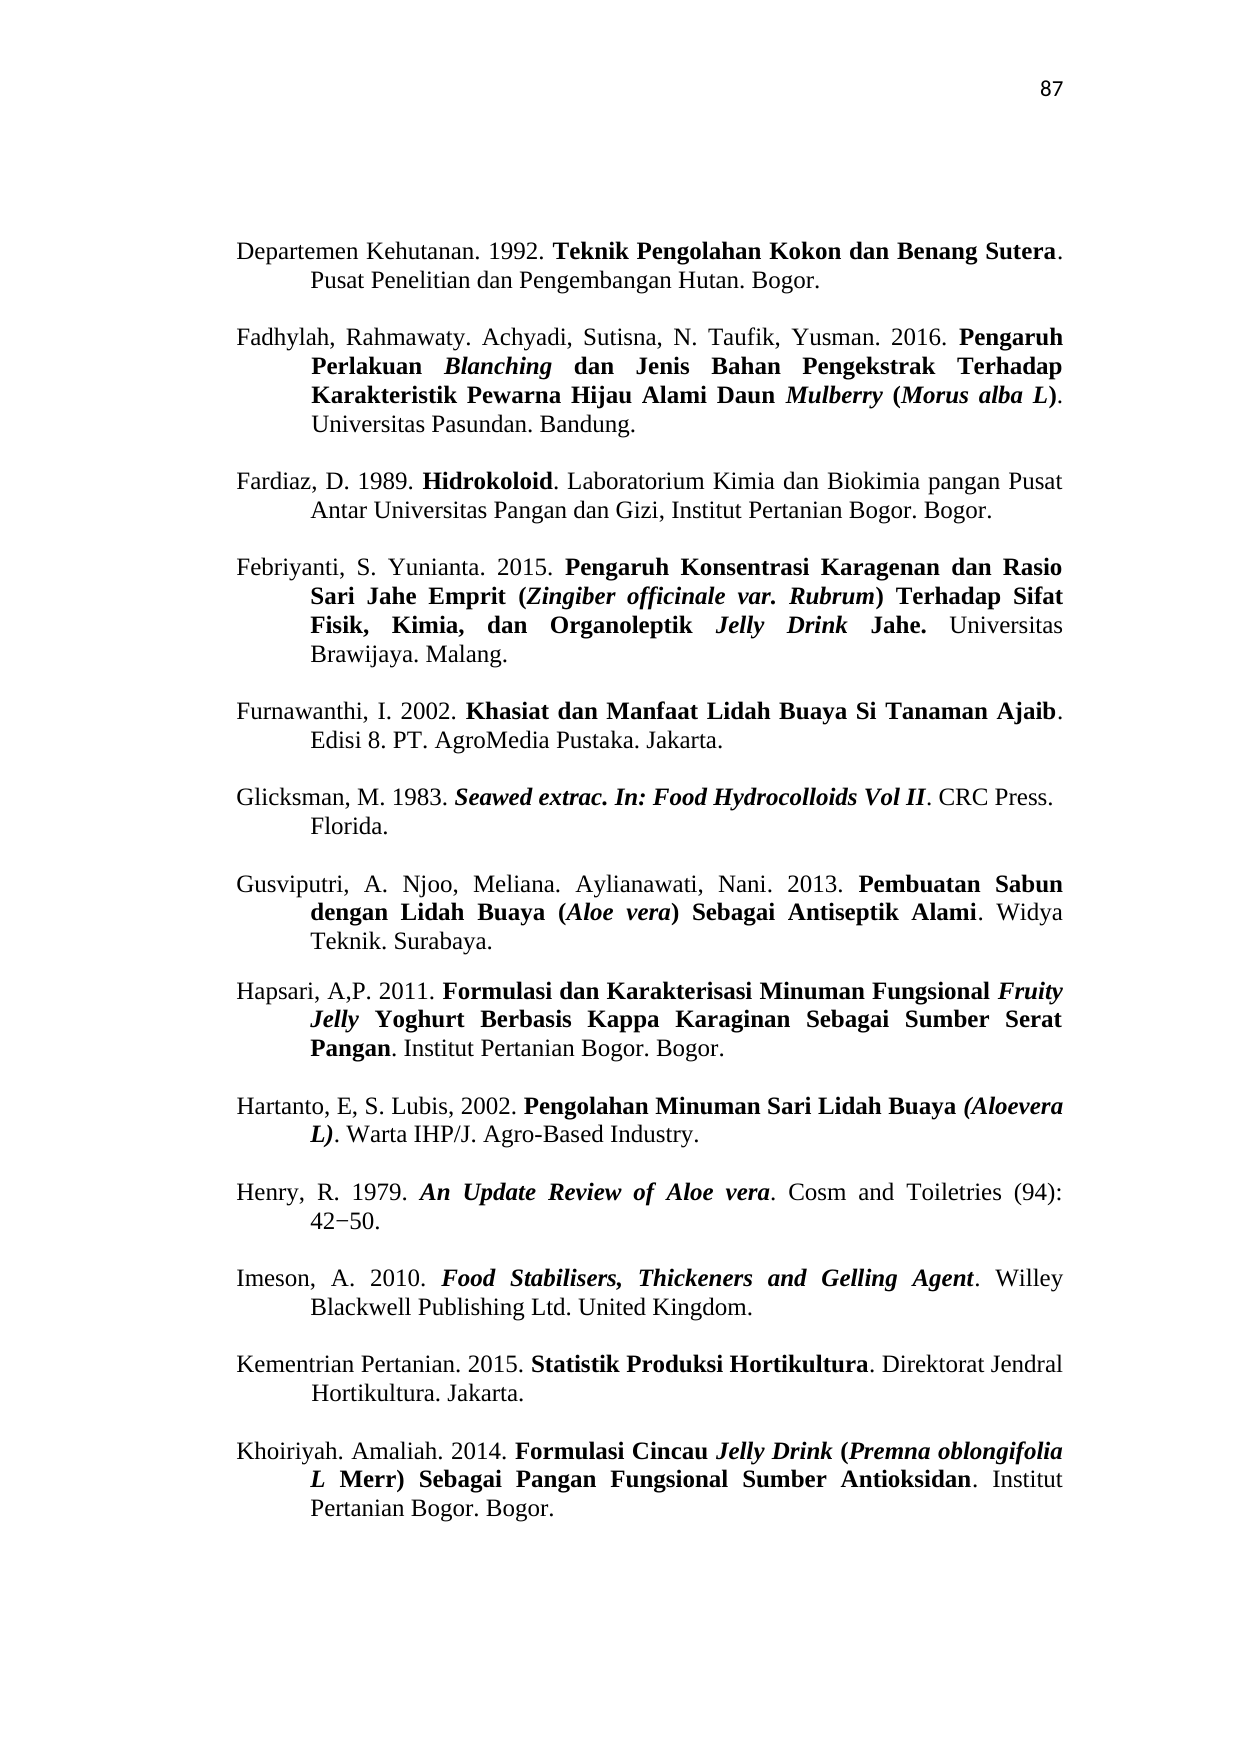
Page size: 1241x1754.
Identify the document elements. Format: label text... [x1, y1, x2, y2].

text Furnawanthi, I. 2002. Khasiat dan Manfaat Lidah Buaya Si Tanaman Ajaib. Edisi 8. PT. AgroMedia Pustaka. Jakarta. [236, 696, 1063, 754]
text Fadhylah, Rahmawaty. Achyadi, Sutisna, N. Taufik, Yusman. 2016. Pengaruh Perlakuan Blanching dan Jenis Bahan Pengekstrak Terhadap Karakteristik Pewarna Hijau Alami Daun Mulberry (Morus alba L). Universitas Pasundan. Bandung. [236, 322, 1063, 437]
text Febriyanti, S. Yunianta. 2015. Pengaruh Konsentrasi Karagenan dan Rasio Sari Jahe Emprit (Zingiber officinale var. Rubrum) Terhadap Sifat Fisik, Kimia, dan Organoleptik Jelly Drink Jahe. Universitas Brawijaya. Malang. [236, 552, 1063, 667]
text Henry, R. 1979. An Update Review of Aloe vera. Cosm and Toiletries (94): 42−50. [236, 1177, 1063, 1234]
text Glicksman, M. 1983. Seawed extrac. In: Food Hydrocolloids Vol II. CRC Press. [236, 782, 1063, 811]
text Florida. [310, 811, 1063, 840]
text Hartanto, E, S. Lubis, 2002. Pengolahan Minuman Sari Lidah Buaya (Aloevera L). Warta IHP/J. Agro-Based Industry. [236, 1091, 1063, 1148]
text Fardiaz, D. 1989. Hidrokoloid. Laboratorium Kimia dan Biokimia pangan Pusat Antar Universitas Pangan dan Gizi, Institut Pertanian Bogor. Bogor. [236, 466, 1063, 524]
text Hapsari, A,P. 2011. Formulasi dan Karakterisasi Minuman Fungsional Fruity Jelly Yoghurt Berbasis Kappa Karaginan Sebagai Sumber Serat Pangan. Institut Pertanian Bogor. Bogor. [236, 976, 1063, 1062]
text Imeson, A. 2010. Food Stabilisers, Thickeners and Gelling Agent. Willey Blackwell Publishing Ltd. United Kingdom. [236, 1263, 1063, 1321]
text Kementrian Pertanian. 2015. Statistik Produksi Hortikultura. Direktorat Jendral Hortikultura. Jakarta. [236, 1349, 1063, 1407]
text Gusviputri, A. Njoo, Meliana. Aylianawati, Nani. 2013. Pembuatan Sabun dengan Lidah Buaya (Aloe vera) Sebagai Antiseptik Alami. Widya Teknik. Surabaya. [236, 869, 1063, 955]
text Departemen Kehutanan. 1992. Teknik Pengolahan Kokon dan Benang Sutera. Pusat Penelitian dan Pengembangan Hutan. Bogor. [236, 236, 1063, 294]
text Khoiriyah. Amaliah. 2014. Formulasi Cincau Jelly Drink (Premna oblongifolia L Merr) Sebagai Pangan Fungsional Sumber Antioksidan. Institut Pertanian Bogor. Bogor. [236, 1436, 1063, 1522]
